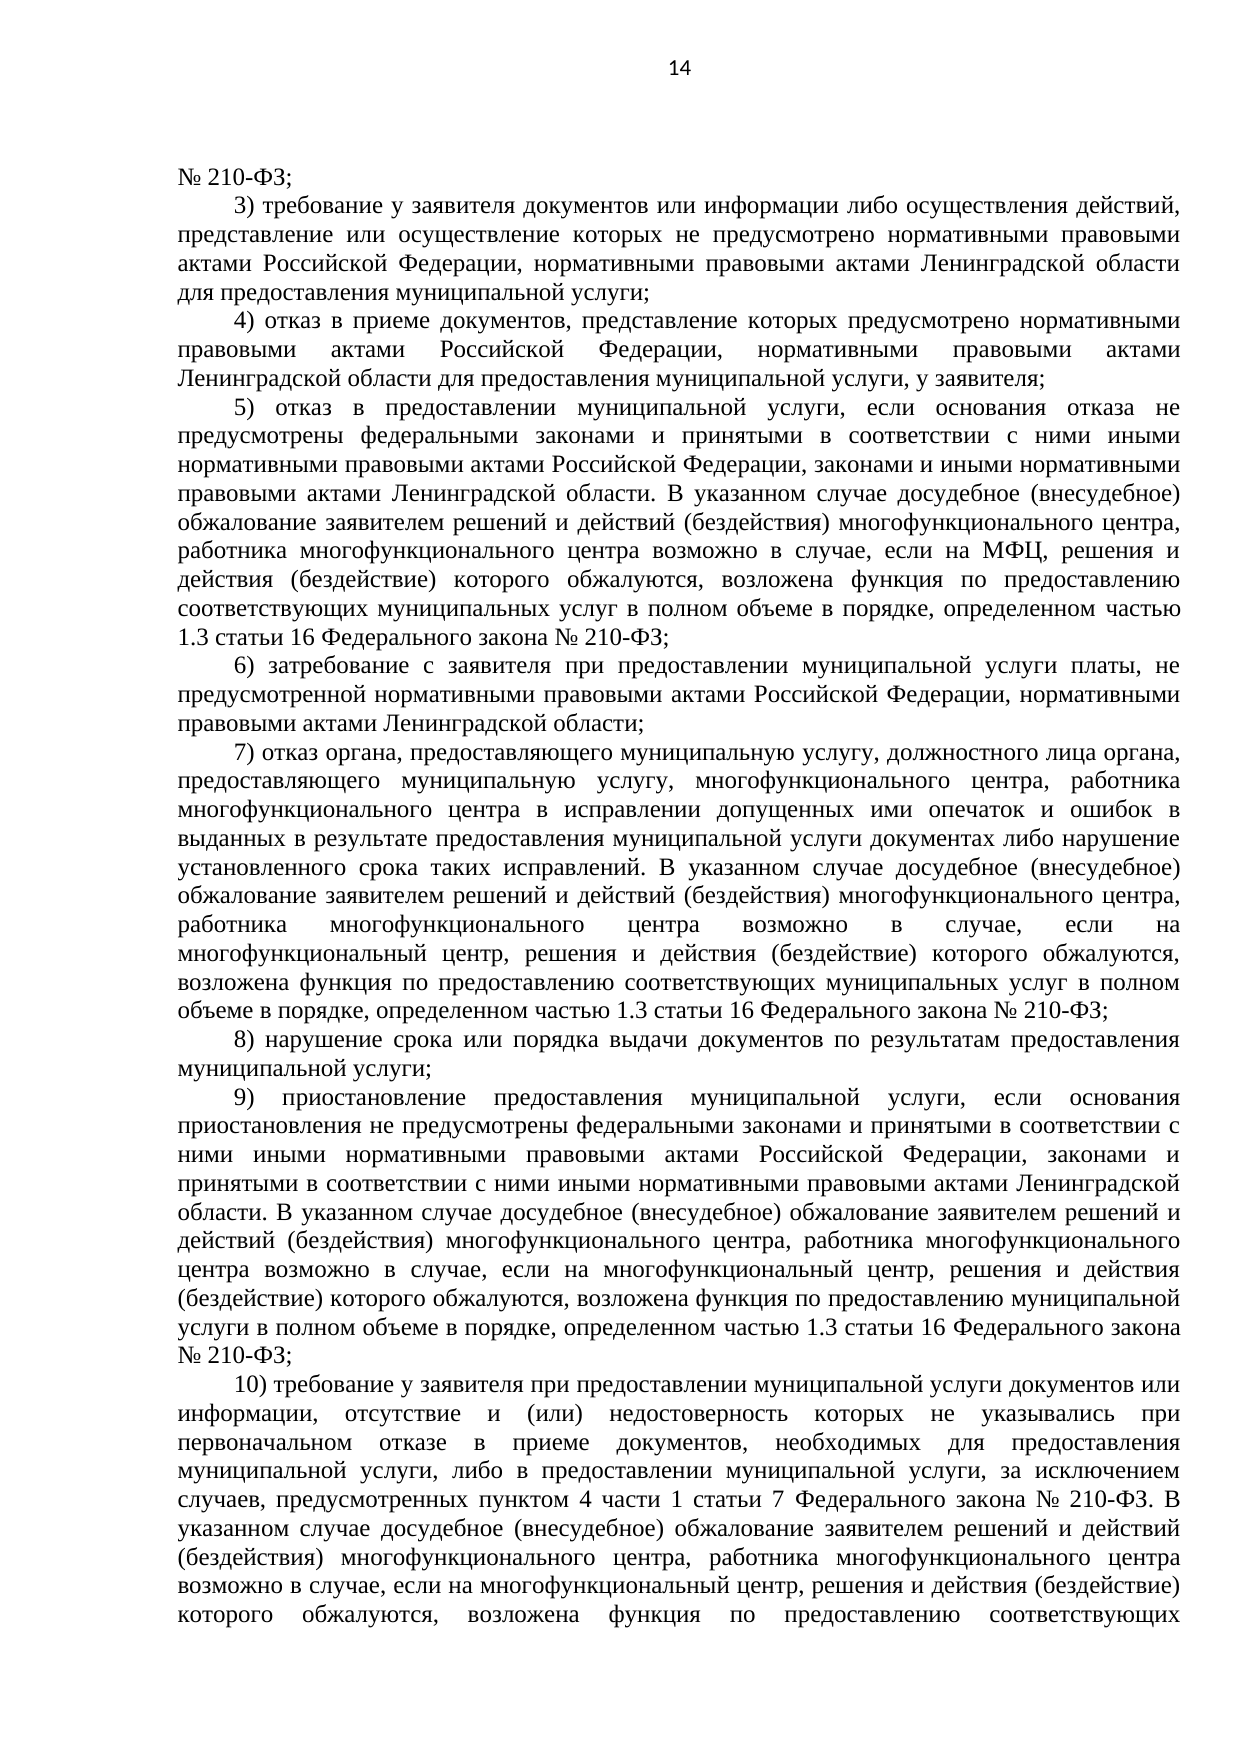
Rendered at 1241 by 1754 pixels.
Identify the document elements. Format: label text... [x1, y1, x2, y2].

text 6) затребование с заявителя при предоставлении муниципальной услуги платы, не предусмотренной нормативными правовыми актами Российской Федерации, нормативными правовыми актами Ленинградской области; [177, 651, 1181, 737]
text 5) отказ в предоставлении муниципальной услуги, если основания отказа не предусмотрены федеральными законами и принятыми в соответствии с ними иными нормативными правовыми актами Российской Федерации, законами и иными нормативными правовыми актами Ленинградской области. В указанном случае досудебное (внесудебное) обжалование заявителем решений и действий (бездействия) многофункционального центра, работника многофункционального центра возможно в случае, если на МФЦ, решения и действия (бездействие) которого обжалуются, возложена функция по предоставлению соответствующих муниципальных услуг в полном объеме в порядке, определенном частью 1.3 статьи 16 Федерального закона № 210-ФЗ; [177, 392, 1181, 651]
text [177, 162, 1181, 191]
text 3) требование у заявителя документов или информации либо осуществления действий, представление или осуществление которых не предусмотрено нормативными правовыми актами Российской Федерации, нормативными правовыми актами Ленинградской области для предоставления муниципальной услуги; [177, 191, 1181, 306]
text 8) нарушение срока или порядка выдачи документов по результатам предоставления муниципальной услуги; [177, 1024, 1181, 1082]
text 4) отказ в приеме документов, представление которых предусмотрено нормативными правовыми актами Российской Федерации, нормативными правовыми актами Ленинградской области для предоставления муниципальной услуги, у заявителя; [177, 306, 1181, 392]
text 7) отказ органа, предоставляющего муниципальную услугу, должностного лица органа, предоставляющего муниципальную услугу, многофункционального центра, работника многофункционального центра в исправлении допущенных ими опечаток и ошибок в выданных в результате предоставления муниципальной услуги документах либо нарушение установленного срока таких исправлений. В указанном случае досудебное (внесудебное) обжалование заявителем решений и действий (бездействия) многофункционального центра, работника многофункционального центра возможно в случае, если на многофункциональный центр, решения и действия (бездействие) которого обжалуются, возложена функция по предоставлению соответствующих муниципальных услуг в полном объеме в порядке, определенном частью 1.3 статьи 16 Федерального закона № 210-ФЗ; [177, 737, 1181, 1024]
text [177, 1369, 1181, 1628]
text 9) приостановление предоставления муниципальной услуги, если основания приостановления не предусмотрены федеральными законами и принятыми в соответствии с ними иными нормативными правовыми актами Российской Федерации, законами и принятыми в соответствии с ними иными нормативными правовыми актами Ленинградской области. В указанном случае досудебное (внесудебное) обжалование заявителем решений и действий (бездействия) многофункционального центра, работника многофункционального центра возможно в случае, если на многофункциональный центр, решения и действия (бездействие) которого обжалуются, возложена функция по предоставлению муниципальной услуги в полном объеме в порядке, определенном частью 1.3 статьи 16 Федерального закона № 210-ФЗ; [177, 1082, 1181, 1369]
